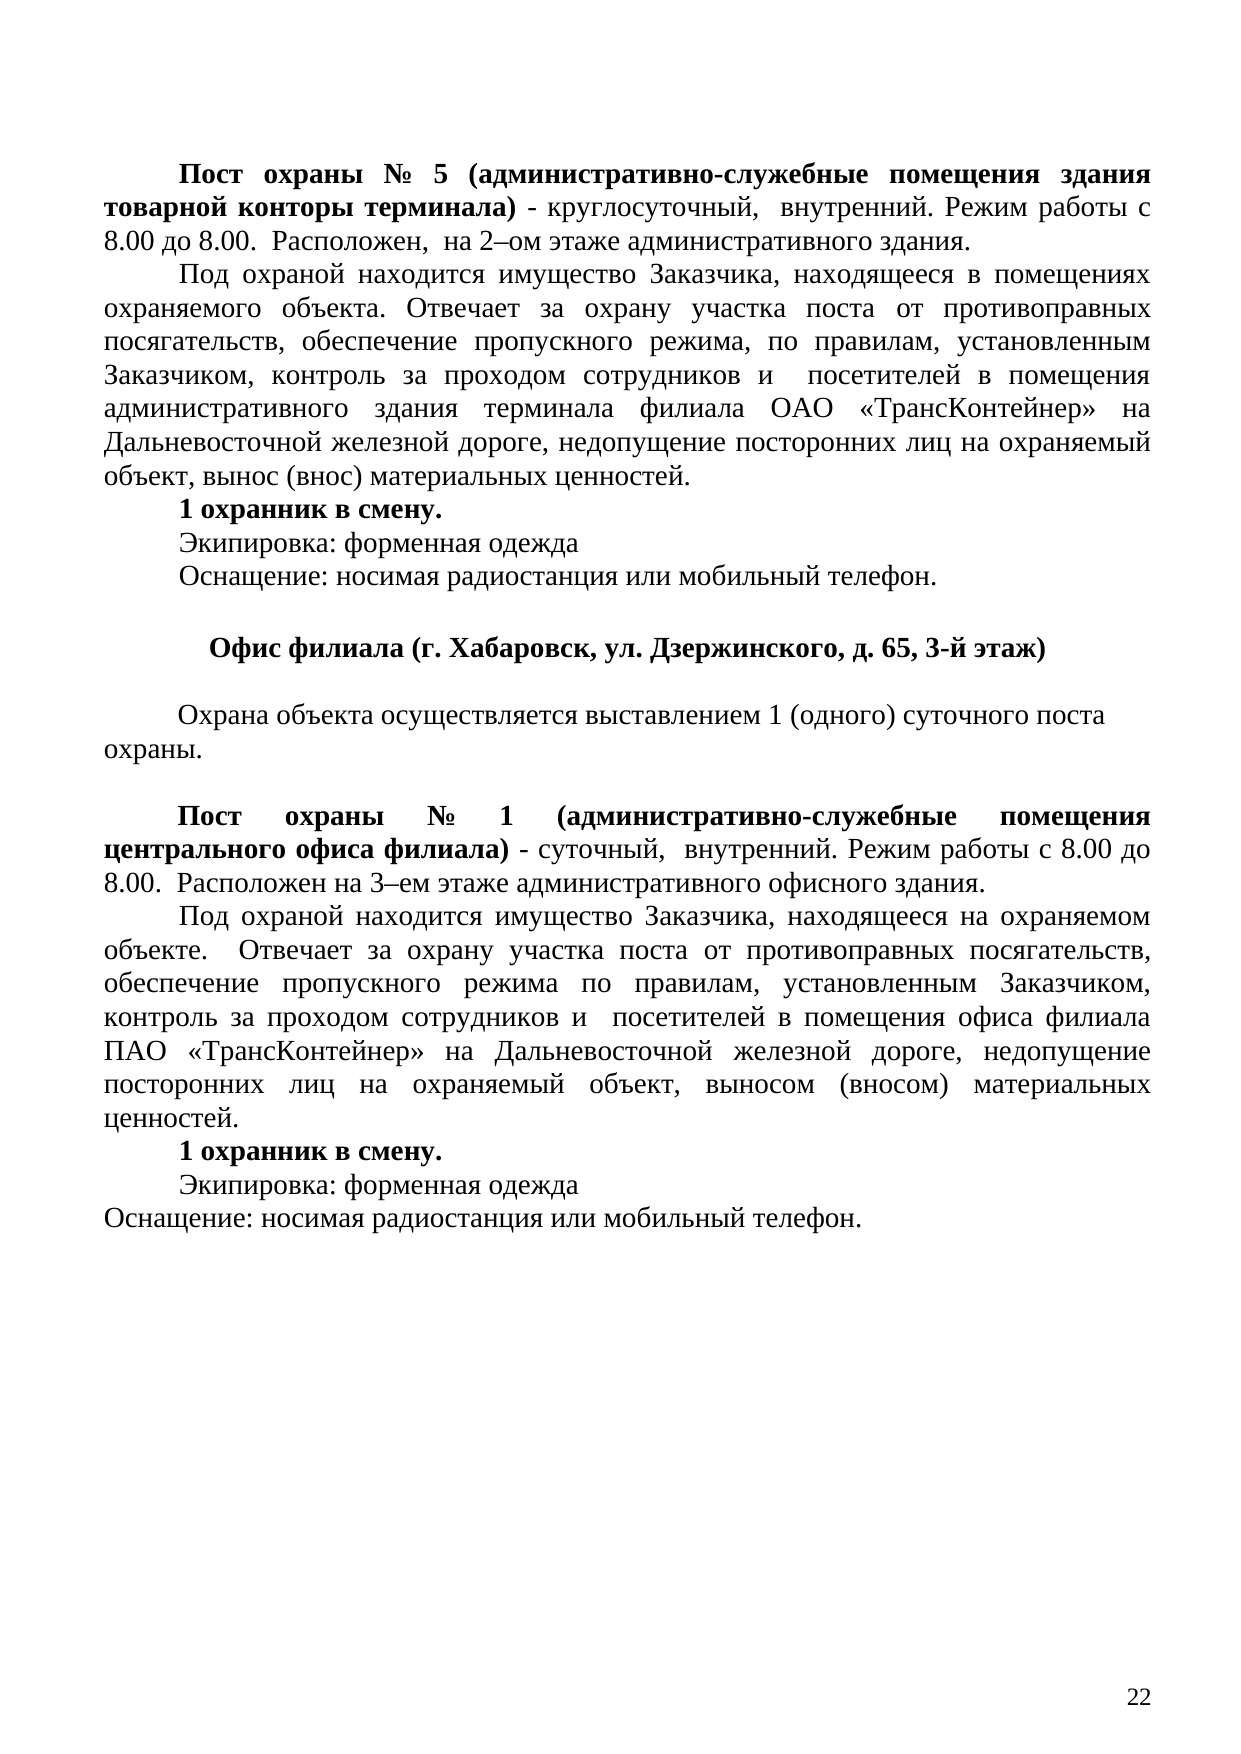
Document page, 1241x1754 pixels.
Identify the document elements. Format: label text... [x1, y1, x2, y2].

text Охрана объекта осуществляется выставлением 1 (одного) суточного поста охраны. [103, 697, 1152, 764]
text Офис филиала (г. Хабаровск, ул. Дзержинского, д. 65, 3-й этаж) [103, 630, 1152, 664]
text Пост охраны № 5 (административно-служебные помещения здания товарной конторы терминала) - круглосуточный, внутренний. Режим работы с 8.00 до 8.00. Расположен, на 2–ом этаже административного здания. [103, 156, 1152, 256]
text Экипировка: форменная одежда [103, 525, 1152, 558]
text Под охраной находится имущество Заказчика, находящееся на охраняемом объекте. Отвечает за охрану участка поста от противоправных посягательств, обеспечение пропускного режима по правилам, установленным Заказчиком, контроль за проходом сотрудников и посетителей в помещения офиса филиала ПАО «ТрансКонтейнер» на Дальневосточной железной дороге, недопущение посторонних лиц на охраняемый объект, выносом (вносом) материальных ценностей. [103, 898, 1152, 1133]
text 1 охранник в смену. [103, 491, 1152, 525]
text 1 охранник в смену. [103, 1133, 1152, 1167]
text Под охраной находится имущество Заказчика, находящееся в помещениях охраняемого объекта. Отвечает за охрану участка поста от противоправных посягательств, обеспечение пропускного режима, по правилам, установленным Заказчиком, контроль за проходом сотрудников и посетителей в помещения административного здания терминала филиала ОАО «ТрансКонтейнер» на Дальневосточной железной дороге, недопущение посторонних лиц на охраняемый объект, вынос (внос) материальных ценностей. [103, 256, 1152, 491]
text Пост охраны № 1 (административно-служебные помещения центрального офиса филиала) - суточный, внутренний. Режим работы с 8.00 до 8.00. Расположен на 3–ем этаже административного офисного здания. [103, 798, 1152, 898]
text Оснащение: носимая радиостанция или мобильный телефон. [103, 558, 1152, 592]
text Экипировка: форменная одежда [103, 1167, 1152, 1200]
text Оснащение: носимая радиостанция или мобильный телефон. [103, 1200, 1152, 1234]
